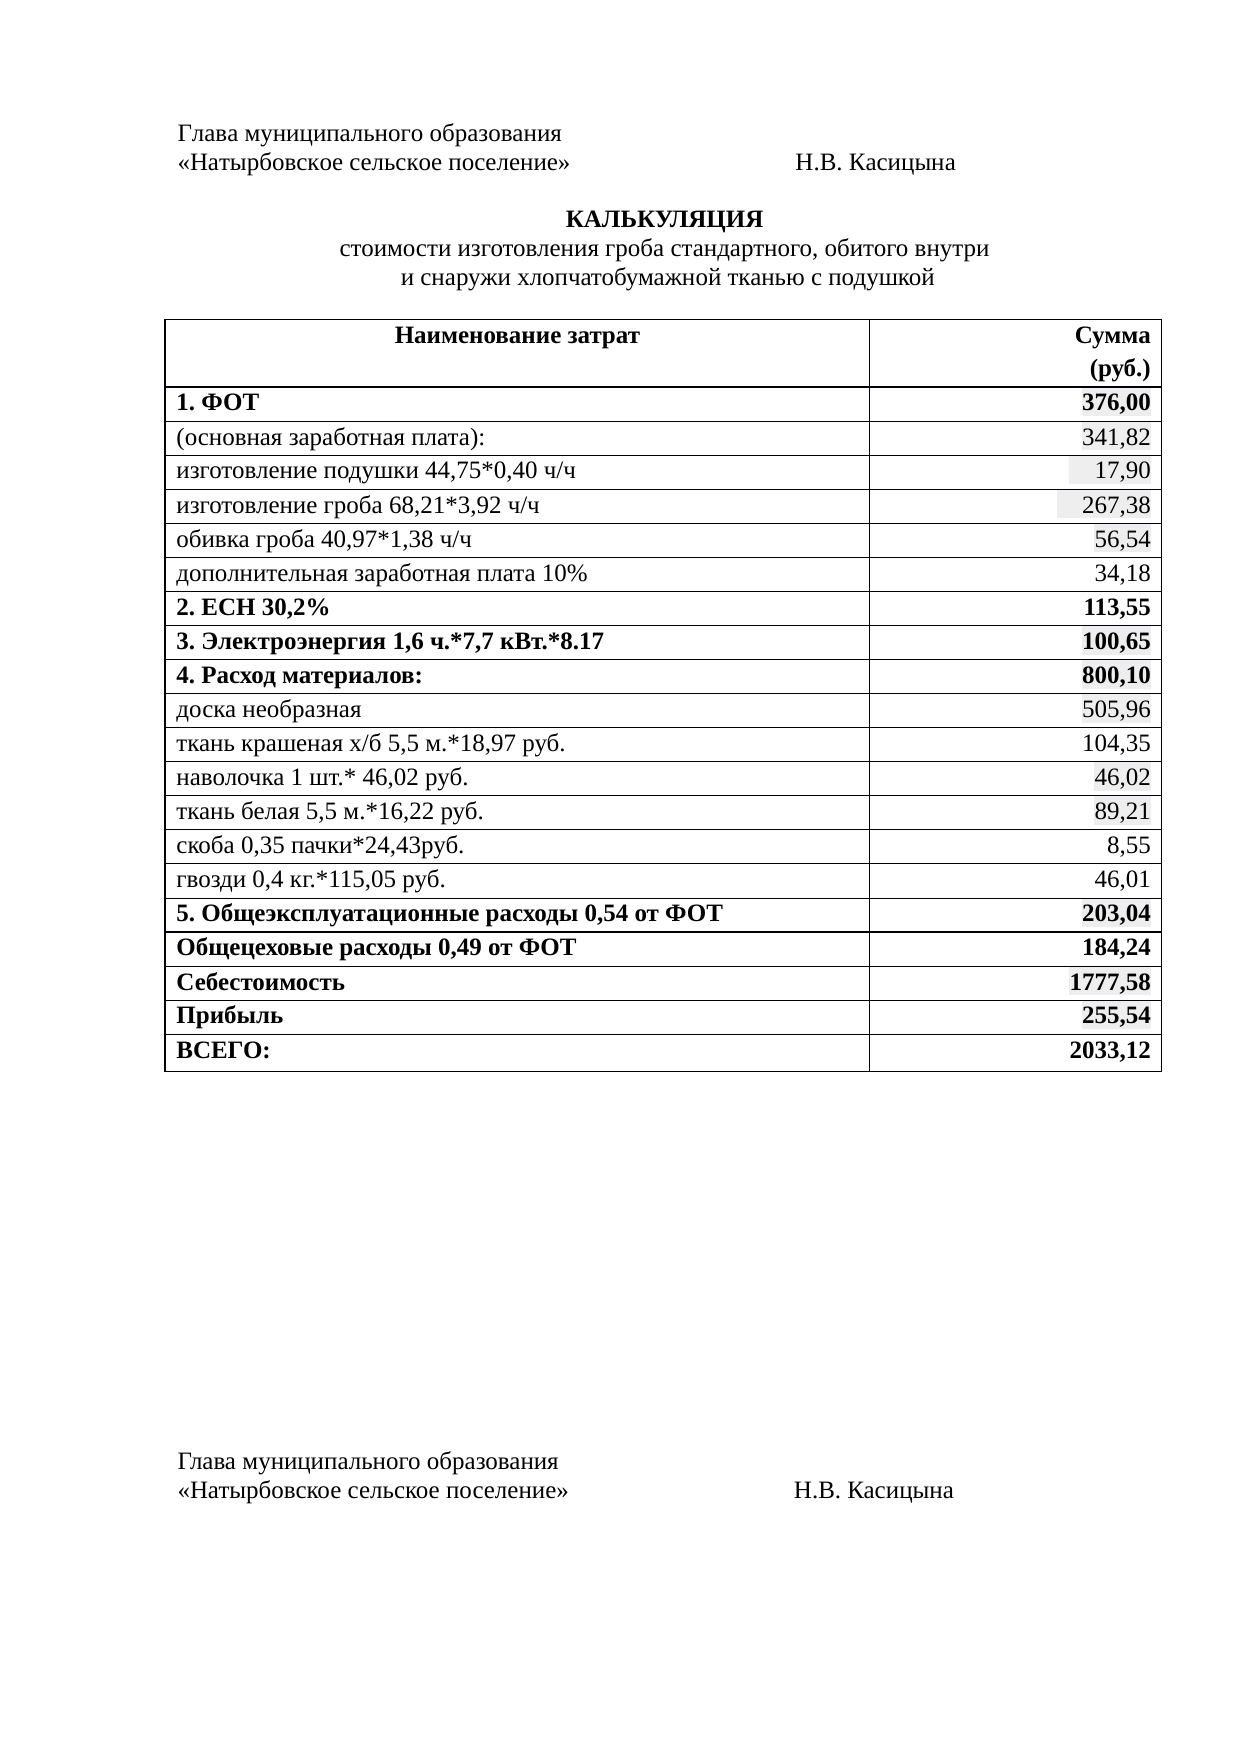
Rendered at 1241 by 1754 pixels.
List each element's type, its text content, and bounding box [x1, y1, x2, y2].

table_cell 8,55 [870, 830, 1161, 863]
table_cell ткань крашеная х/б 5,5 м.*18,97 руб. [166, 728, 869, 761]
text стоимости изготовления гроба стандартного, обитого внутри [177, 233, 1152, 262]
table_cell 89,21 [870, 796, 1161, 829]
table_cell обивка гроба 40,97*1,38 ч/ч [166, 524, 869, 557]
table_cell (основная заработная плата): [166, 422, 869, 454]
table_header Наименование затрат [166, 320, 869, 386]
table_cell 341,82 [870, 422, 1161, 454]
table_cell ВСЕГО: [166, 1035, 869, 1071]
table_cell Общецеховые расходы 0,49 от ФОТ [166, 933, 869, 966]
text Глава муниципального образования [177, 118, 1152, 147]
table_cell 184,24 [870, 933, 1161, 966]
table_cell 2033,12 [870, 1035, 1161, 1071]
table_cell изготовление подушки 44,75*0,40 ч/ч [166, 456, 869, 489]
table_cell гвозди 0,4 кг.*115,05 руб. [166, 864, 869, 897]
table_cell 1777,58 [870, 967, 1161, 999]
table_cell ткань белая 5,5 м.*16,22 руб. [166, 796, 869, 829]
table_cell 505,96 [870, 694, 1161, 727]
table_cell 46,02 [870, 762, 1161, 795]
table_cell Себестоимость [166, 967, 869, 999]
text «Натырбовское сельское поселение» Н.В. Касицына [177, 1475, 1152, 1503]
table_cell 113,55 [870, 592, 1161, 625]
table_cell 4. Расход материалов: [166, 660, 869, 693]
table_cell 104,35 [870, 728, 1161, 761]
table_cell 34,18 [870, 558, 1161, 591]
table_cell Прибыль [166, 1001, 869, 1034]
table_header Сумма (руб.) [870, 320, 1161, 386]
text КАЛЬКУЛЯЦИЯ [177, 204, 1152, 233]
table_cell 2. ЕСН 30,2% [166, 592, 869, 625]
table_cell 255,54 [870, 1001, 1161, 1034]
table_cell наволочка 1 шт.* 46,02 руб. [166, 762, 869, 795]
table_cell доска необразная [166, 694, 869, 727]
table_cell скоба 0,35 пачки*24,43руб. [166, 830, 869, 863]
text Глава муниципального образования [177, 1446, 1152, 1475]
table_cell 800,10 [870, 660, 1161, 693]
table_cell 3. Электроэнергия 1,6 ч.*7,7 кВт.*8.17 [166, 626, 869, 659]
table_cell изготовление гроба 68,21*3,92 ч/ч [166, 490, 869, 523]
table_cell 46,01 [870, 864, 1161, 897]
table_cell 1. ФОТ [166, 388, 869, 421]
table_cell 5. Общеэксплуатационные расходы 0,54 от ФОТ [166, 899, 869, 931]
text и снаружи хлопчатобумажной тканью с подушкой [177, 262, 1152, 291]
table_cell 376,00 [870, 388, 1161, 421]
table_cell 100,65 [870, 626, 1161, 659]
table_cell дополнительная заработная плата 10% [166, 558, 869, 591]
table_cell 17,90 [870, 456, 1161, 489]
table_cell 203,04 [870, 899, 1161, 931]
table_cell 56,54 [870, 524, 1161, 557]
text «Натырбовское сельское поселение» Н.В. Касицына [177, 147, 1152, 176]
table_cell 267,38 [870, 490, 1161, 523]
